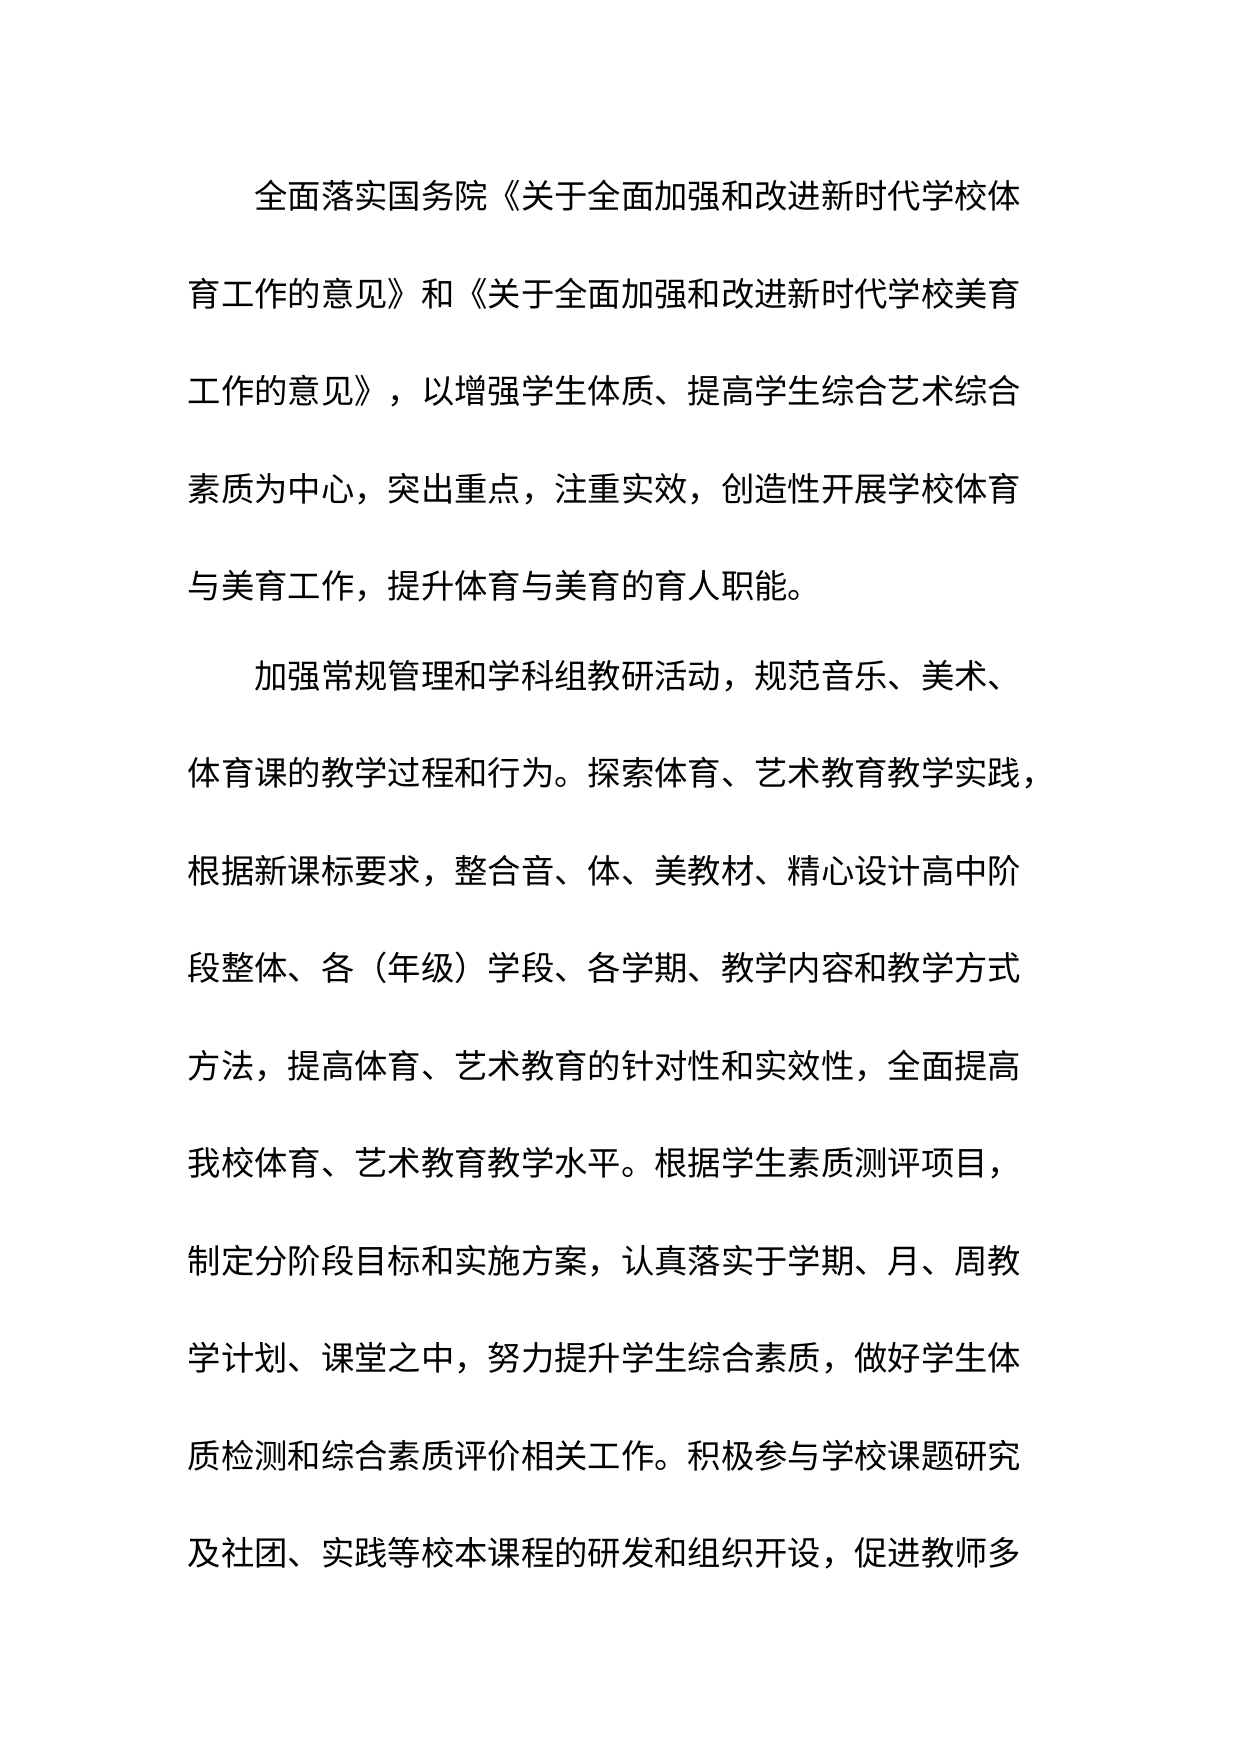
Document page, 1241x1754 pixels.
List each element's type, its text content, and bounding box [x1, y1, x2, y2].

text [187, 641, 1053, 1583]
text 全面落实国务院《关于全面加强和改进新时代学校体育工作的意见》和《关于全面加强和改进新时代学校美育工作的意见》，以增强学生体质、提高学生综合艺术综合素质为中心，突出重点，注重实效，创造性开展学校体育与美育工作，提升体育与美育的育人职能。 [187, 162, 1053, 617]
